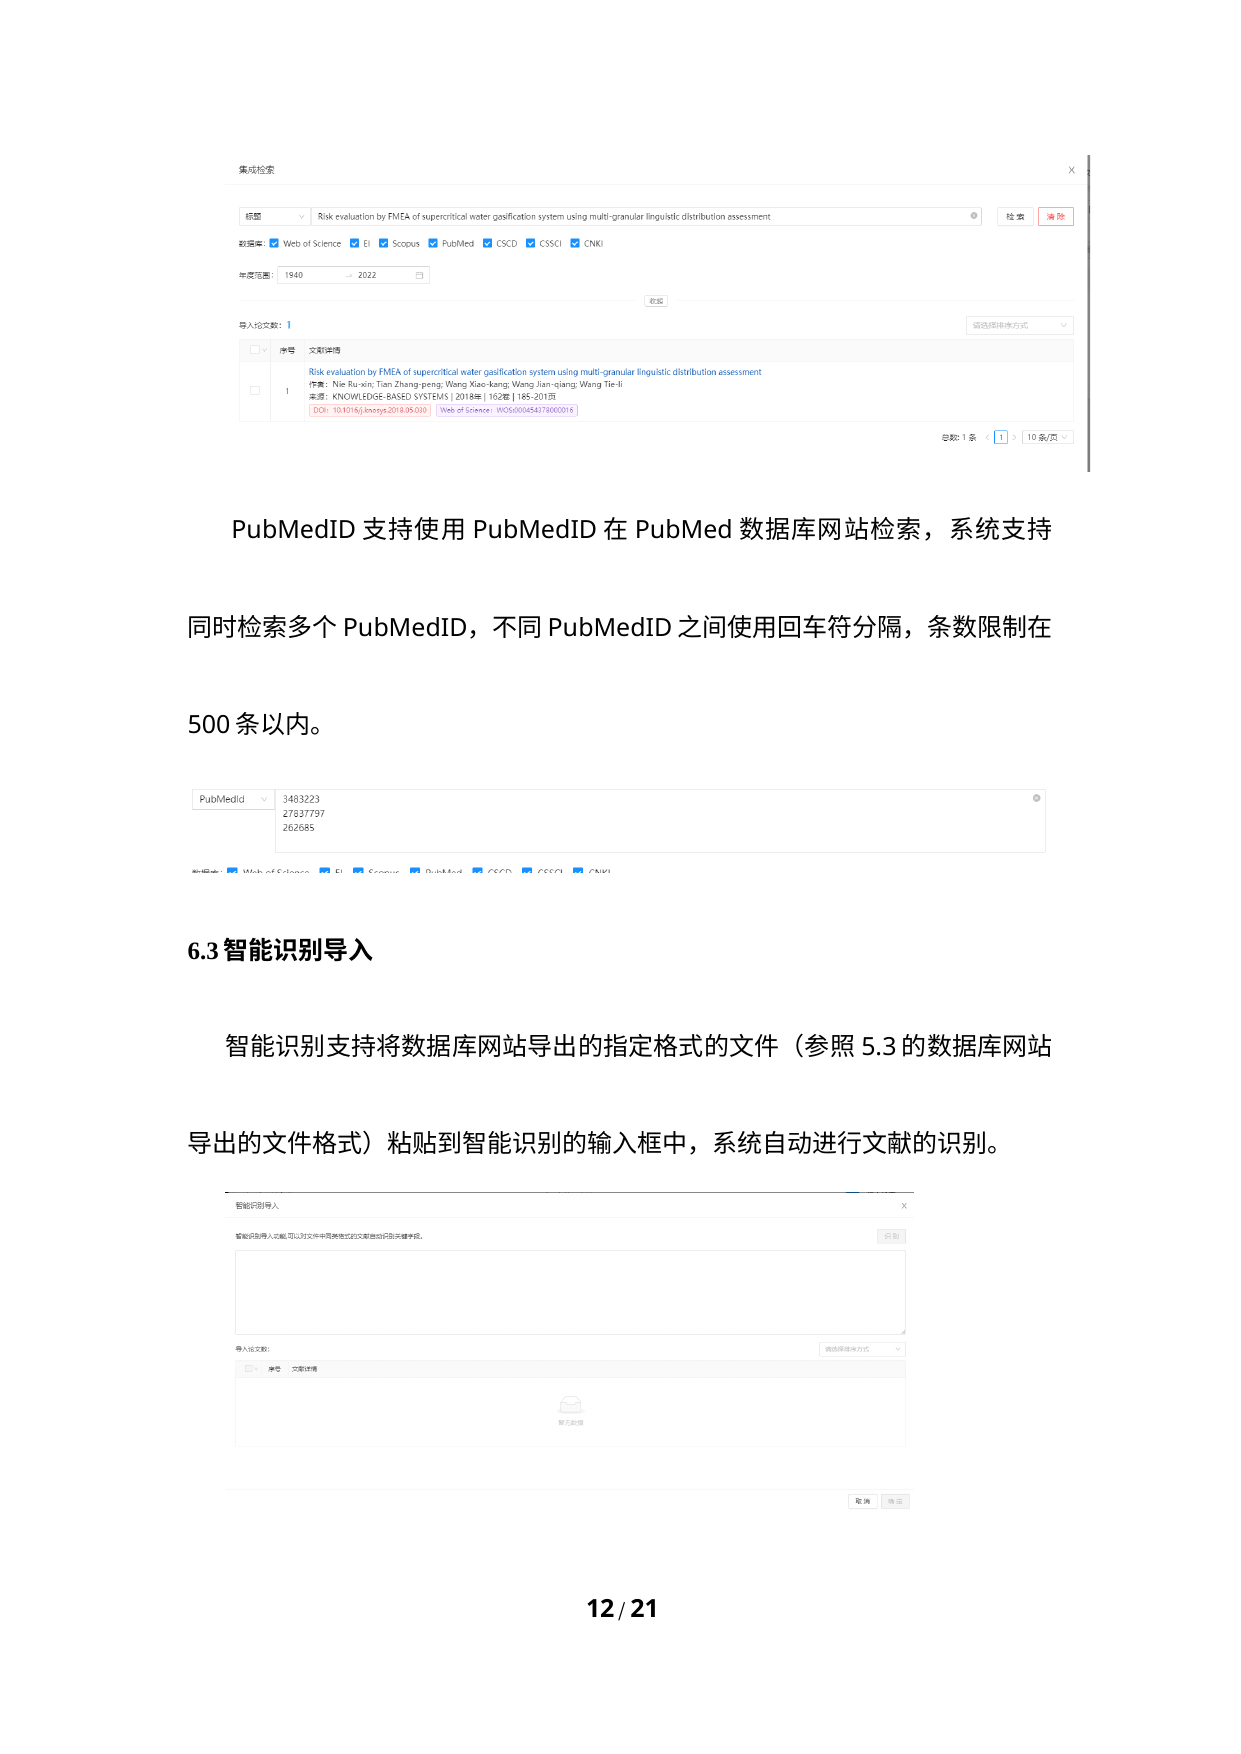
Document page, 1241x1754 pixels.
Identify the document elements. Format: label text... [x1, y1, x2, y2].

picture [225, 1192, 914, 1512]
text 智能识别支持将数据库网站导出的指定格式的文件（参照5.3的数据库网站导出的文件格式）粘贴到智能识别的输入框中，系统自动进行文献的识别。 [187, 1012, 1053, 1174]
picture [225, 155, 1091, 472]
subtitle 6.3智能识别导入 [187, 916, 1053, 981]
picture [187, 773, 1053, 873]
text PubMedID支持使用PubMedID在PubMed数据库网站检索，系统支持同时检索多个PubMedID，不同PubMedID之间使用回车符分隔，条数限制在500条以内。 [187, 495, 1053, 755]
